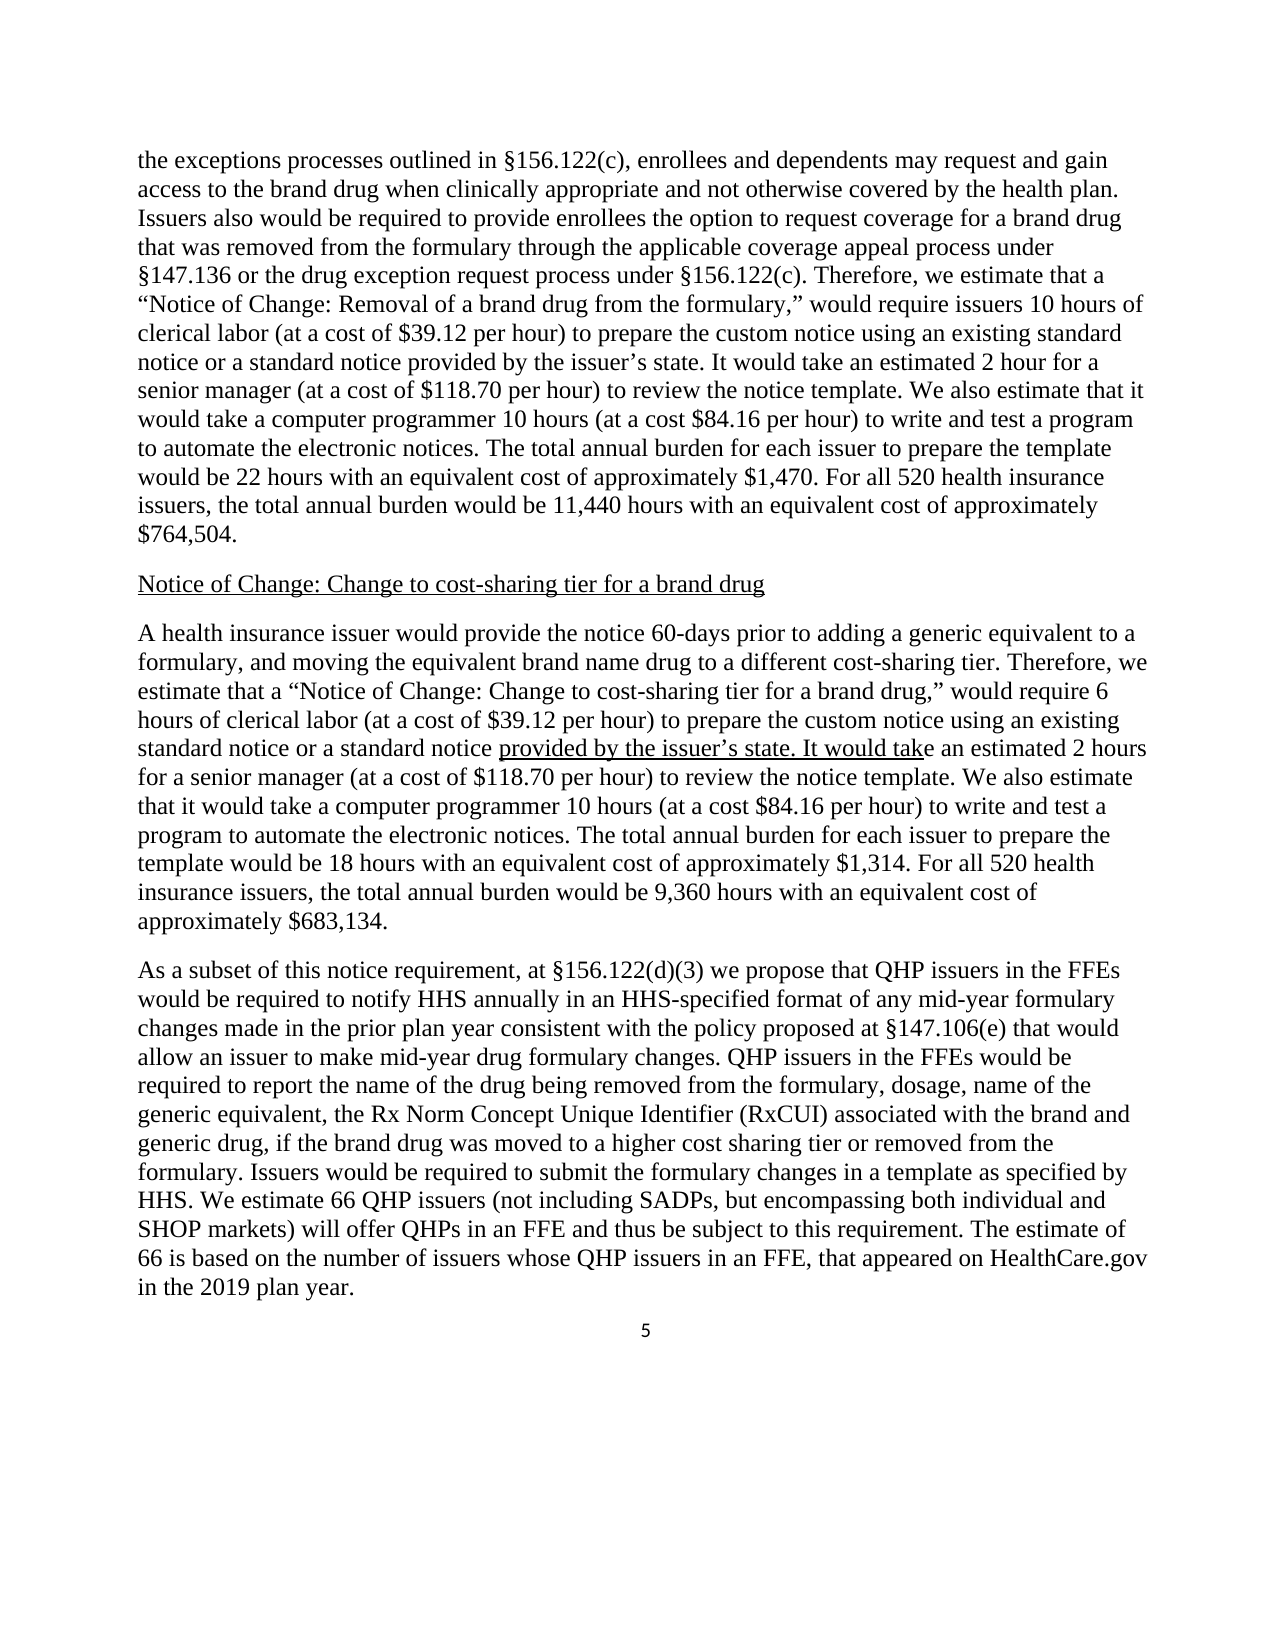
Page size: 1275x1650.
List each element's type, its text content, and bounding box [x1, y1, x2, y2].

text §147.136 or the drug exception request process under §156.122(c). Therefore, we estimate that a “Notice of Change: Removal of a brand drug from the formulary,” would require issuers 10 hours of clerical labor (at a cost of $39.12 per hour) to prepare the custom notice using an existing standard notice or a standard notice provided by the issuer’s state. It would take an estimated 2 hour for a senior manager (at a cost of $118.70 per hour) to review the notice template. We also estimate that it would take a computer programmer 10 hours (at a cost $84.16 per hour) to write and test a program to automate the electronic notices. The total annual burden for each issuer to prepare the template would be 22 hours with an equivalent cost of approximately $1,470. For all 520 health insurance issuers, the total annual burden would be 11,440 hours with an equivalent cost of approximately [137, 261, 1146, 519]
text Notice of Change: Change to cost-sharing tier for a brand drug [137, 569, 1158, 598]
text the exceptions processes outlined in §156.122(c), enrollees and dependents may request and gain access to the brand drug when clinically appropriate and not otherwise covered by the health plan. Issuers also would be required to provide enrollees the option to request coverage for a brand drug that was removed from the formulary through the applicable coverage appeal process under [137, 146, 1124, 261]
text A health insurance issuer would provide the notice 60-days prior to adding a generic equivalent to a formulary, and moving the equivalent brand name drug to a different cost-sharing tier. Therefore, we estimate that a “Notice of Change: Change to cost-sharing tier for a brand drug,” would require 6 hours of clerical labor (at a cost of $39.12 per hour) to prepare the custom notice using an existing standard notice or a standard notice provided by the issuer’s state. It would take an estimated 2 hours for a senior manager (at a cost of $118.70 per hour) to review the notice template. We also estimate that it would take a computer programmer 10 hours (at a cost $84.16 per hour) to write and test a program to automate the electronic notices. The total annual burden for each issuer to prepare the template would be 18 hours with an equivalent cost of approximately $1,314. For all 520 health insurance issuers, the total annual burden would be 9,360 hours with an equivalent cost of approximately $683,134. [137, 618, 1150, 935]
text As a subset of this notice requirement, at §156.122(d)(3) we propose that QHP issuers in the FFEs would be required to notify HHS annually in an HHS-specified format of any mid-year formulary changes made in the prior plan year consistent with the policy proposed at §147.106(e) that would allow an issuer to make mid-year drug formulary changes. QHP issuers in the FFEs would be required to report the name of the drug being removed from the formulary, dosage, name of the generic equivalent, the Rx Norm Concept Unique Identifier (RxCUI) associated with the brand and generic drug, if the brand drug was moved to a higher cost sharing tier or removed from the formulary. Issuers would be required to submit the formulary changes in a template as specified by HHS. We estimate 66 QHP issuers (not including SADPs, but encompassing both individual and SHOP markets) will offer QHPs in an FFE and thus be subject to this requirement. The estimate of 66 is based on the number of issuers whose QHP issuers in an FFE, that appeared on HealthCare.gov in the 2019 plan year. [137, 956, 1150, 1301]
text $764,504. [137, 519, 1158, 548]
text 5 [133, 1317, 1158, 1343]
